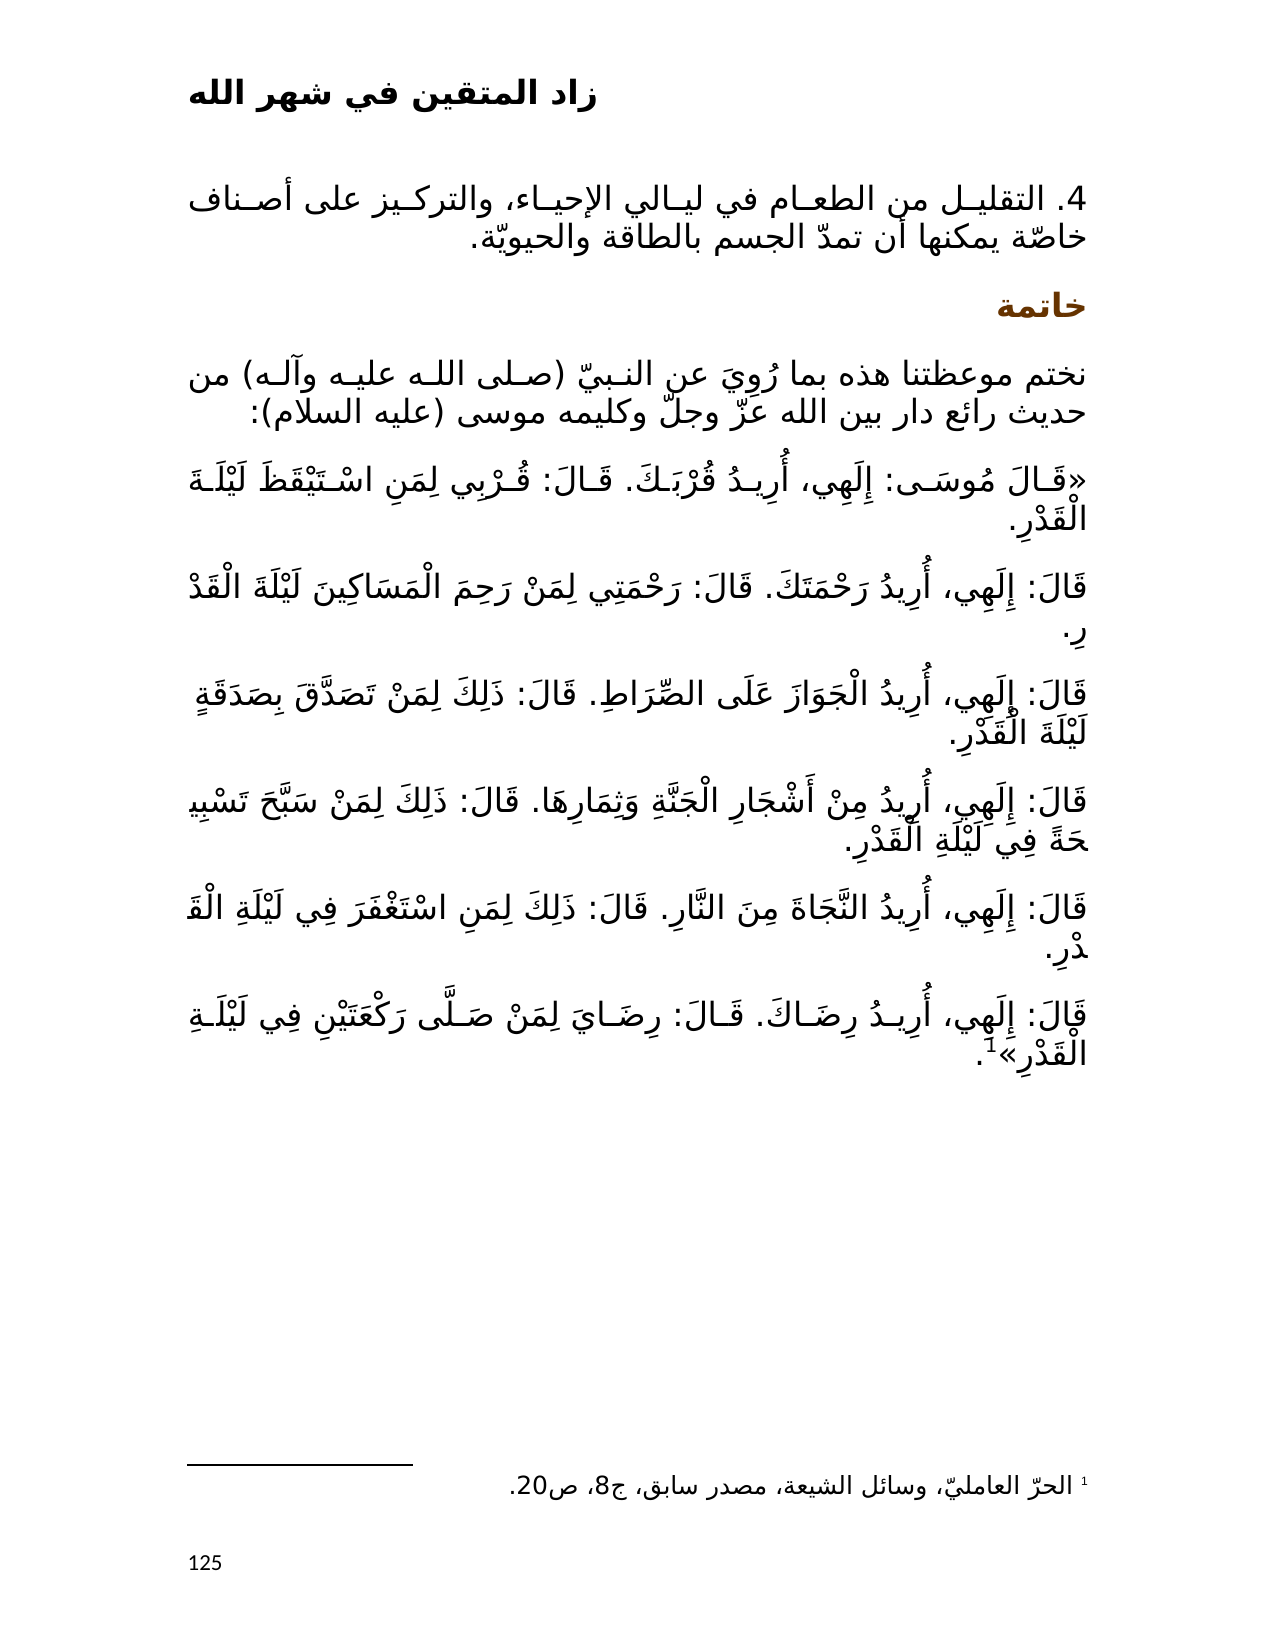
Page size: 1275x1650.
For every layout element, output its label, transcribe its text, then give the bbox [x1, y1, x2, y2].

text «قَالَ مُوسَى: إِلَهِي، أُرِيدُ قُرْبَكَ. قَالَ: قُرْبِي لِمَنِ اسْتَيْقَظَ لَيْلَةَ الْقَدْرِ. [187, 461, 1087, 539]
text قَالَ: إِلَهِي، أُرِيدُ رِضَاكَ. قَالَ: رِضَايَ لِمَنْ صَلَّى رَكْعَتَيْنِ فِي لَيْلَةِ الْقَدْرِ». [187, 995, 1087, 1073]
text قَالَ: إِلَهِي، أُرِيدُ النَّجَاةَ مِنَ النَّارِ. قَالَ: ذَلِكَ لِمَنِ اسْتَغْفَرَ فِي لَيْلَةِ الْقَدْرِ. [187, 888, 1087, 966]
text قَالَ: إِلَهِي، أُرِيدُ رَحْمَتَكَ. قَالَ: رَحْمَتِي لِمَنْ رَحِمَ الْمَسَاكِينَ لَيْلَةَ الْقَدْرِ. [187, 568, 1087, 646]
text نختم موعظتنا هذه بما رُوِيَ عن النبيّ (صلى الله عليه وآله) من حديث رائع دار بين الله عزّ وجلّ وكليمه موسى (عليه السلام): [187, 354, 1087, 432]
text خاتمة [187, 286, 1087, 325]
text 4. التقليل من الطعام في ليالي الإحياء، والتركيز على أصناف خاصّة يمكنها أن تمدّ الجسم بالطاقة والحيويّة. [187, 179, 1087, 257]
text قَالَ: إِلَهِي، أُرِيدُ مِنْ أَشْجَارِ الْجَنَّةِ وَثِمَارِهَا. قَالَ: ذَلِكَ لِمَنْ سَبَّحَ تَسْبِيحَةً فِي لَيْلَةِ الْقَدْرِ. [187, 782, 1087, 859]
text قَالَ: إِلَهِي، أُرِيدُ الْجَوَازَ عَلَى الصِّرَاطِ. قَالَ: ذَلِكَ لِمَنْ تَصَدَّقَ بِصَدَقَةٍ لَيْلَةَ الْقَدْرِ. [187, 675, 1087, 752]
